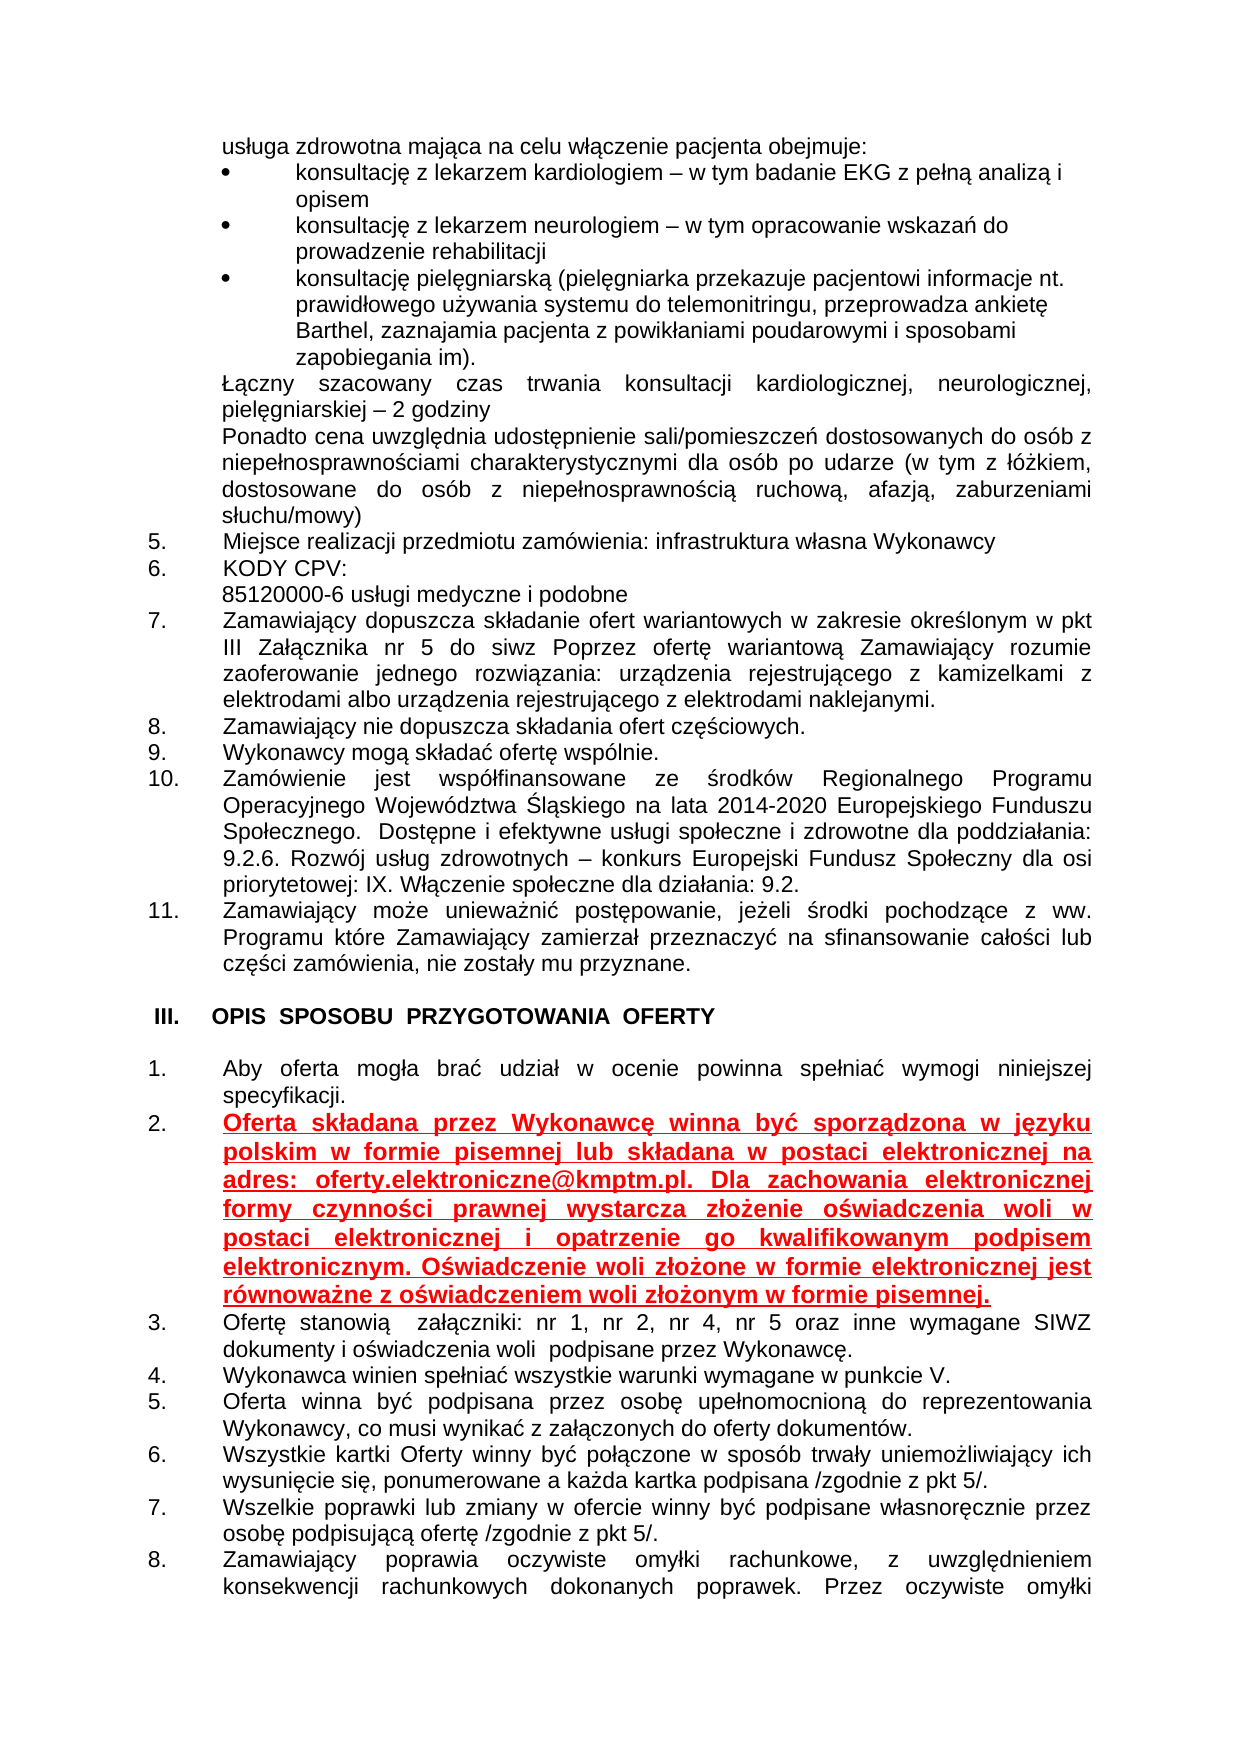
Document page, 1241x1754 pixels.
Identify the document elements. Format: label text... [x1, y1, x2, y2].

list Wszelkie poprawki lub zmiany w ofercie winny być podpisane własnoręcznie przez osobę podpisującą ofertę /zgodnie z pkt 5/. [148, 1494, 1092, 1546]
list Oferta składana przez Wykonawcę winna być sporządzona w języku polskim w formie pisemnej lub składana w postaci elektronicznej na adres: oferty.elektroniczne@kmptm.pl. Dla zachowania elektronicznej formy czynności prawnej wystarcza złożenie oświadczenia woli w postaci elektronicznej i opatrzenie go kwalifikowanym podpisem elektronicznym. Oświadczenie woli złożone w formie elektronicznej jest równoważne z oświadczeniem woli złożonym w formie pisemnej. [148, 1108, 1092, 1309]
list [148, 1546, 1092, 1599]
text usługa zdrowotna mająca na celu włączenie pacjenta obejmuje: [222, 133, 1092, 159]
list Zamawiający może unieważnić postępowanie, jeżeli środki pochodzące z ww. Programu które Zamawiający zamierzał przeznaczyć na sfinansowanie całości lub części zamówienia, nie zostały mu przyznane. [148, 897, 1092, 976]
list Wykonawca winien spełniać wszystkie warunki wymagane w punkcie V. [148, 1362, 1092, 1388]
list 85120000-6 usługi medyczne i podobne [222, 581, 1092, 607]
list Ofertę stanowią załączniki: nr 1, nr 2, nr 4, nr 5 oraz inne wymagane SIWZ dokumenty i oświadczenia woli podpisane przez Wykonawcę. [148, 1309, 1092, 1362]
list Wykonawcy mogą składać ofertę wspólnie. [148, 739, 1092, 765]
list Zamówienie jest współfinansowane ze środków Regionalnego Programu Operacyjnego Województwa Śląskiego na lata 2014-2020 Europejskiego Funduszu Społecznego. Dostępne i efektywne usługi społeczne i zdrowotne dla poddziałania: 9.2.6. Rozwój usług zdrowotnych – konkurs Europejski Fundusz Społeczny dla osi priorytetowej: IX. Włączenie społeczne dla działania: 9.2. [148, 765, 1092, 897]
list KODY CPV: [148, 554, 1092, 581]
list Miejsce realizacji przedmiotu zamówienia: infrastruktura własna Wykonawcy [148, 528, 1092, 554]
text Ponadto cena uwzględnia udostępnienie sali/pomieszczeń dostosowanych do osób z niepełnosprawnościami charakterystycznymi dla osób po udarze (w tym z łóżkiem, dostosowane do osób z niepełnosprawnością ruchową, afazją, zaburzeniami słuchu/mowy) [222, 423, 1092, 528]
text Łączny szacowany czas trwania konsultacji kardiologicznej, neurologicznej, pielęgniarskiej – 2 godziny [222, 370, 1092, 423]
list Aby oferta mogła brać udział w ocenie powinna spełniać wymogi niniejszej specyfikacji. [148, 1055, 1092, 1108]
list konsultację z lekarzem kardiologiem – w tym badanie EKG z pełną analizą i opisem [222, 159, 1092, 212]
list konsultację z lekarzem neurologiem – w tym opracowanie wskazań do prowadzenie rehabilitacji [222, 212, 1092, 265]
subtitle III. OPIS SPOSOBU PRZYGOTOWANIA OFERTY [148, 1003, 1092, 1029]
list konsultację pielęgniarską (pielęgniarka przekazuje pacjentowi informacje nt. prawidłowego używania systemu do telemonitringu, przeprowadza ankietę Barthel, zaznajamia pacjenta z powikłaniami poudarowymi i sposobami zapobiegania im). [222, 265, 1092, 370]
list Zamawiający dopuszcza składanie ofert wariantowych w zakresie określonym w pkt III Załącznika nr 5 do siwz Poprzez ofertę wariantową Zamawiający rozumie zaoferowanie jednego rozwiązania: urządzenia rejestrującego z kamizelkami z elektrodami albo urządzenia rejestrującego z elektrodami naklejanymi. [148, 607, 1092, 713]
list Oferta winna być podpisana przez osobę upełnomocnioną do reprezentowania Wykonawcy, co musi wynikać z załączonych do oferty dokumentów. [148, 1388, 1092, 1441]
list Wszystkie kartki Oferty winny być połączone w sposób trwały uniemożliwiający ich wysunięcie się, ponumerowane a każda kartka podpisana /zgodnie z pkt 5/. [148, 1441, 1092, 1494]
list Zamawiający nie dopuszcza składania ofert częściowych. [148, 713, 1092, 739]
